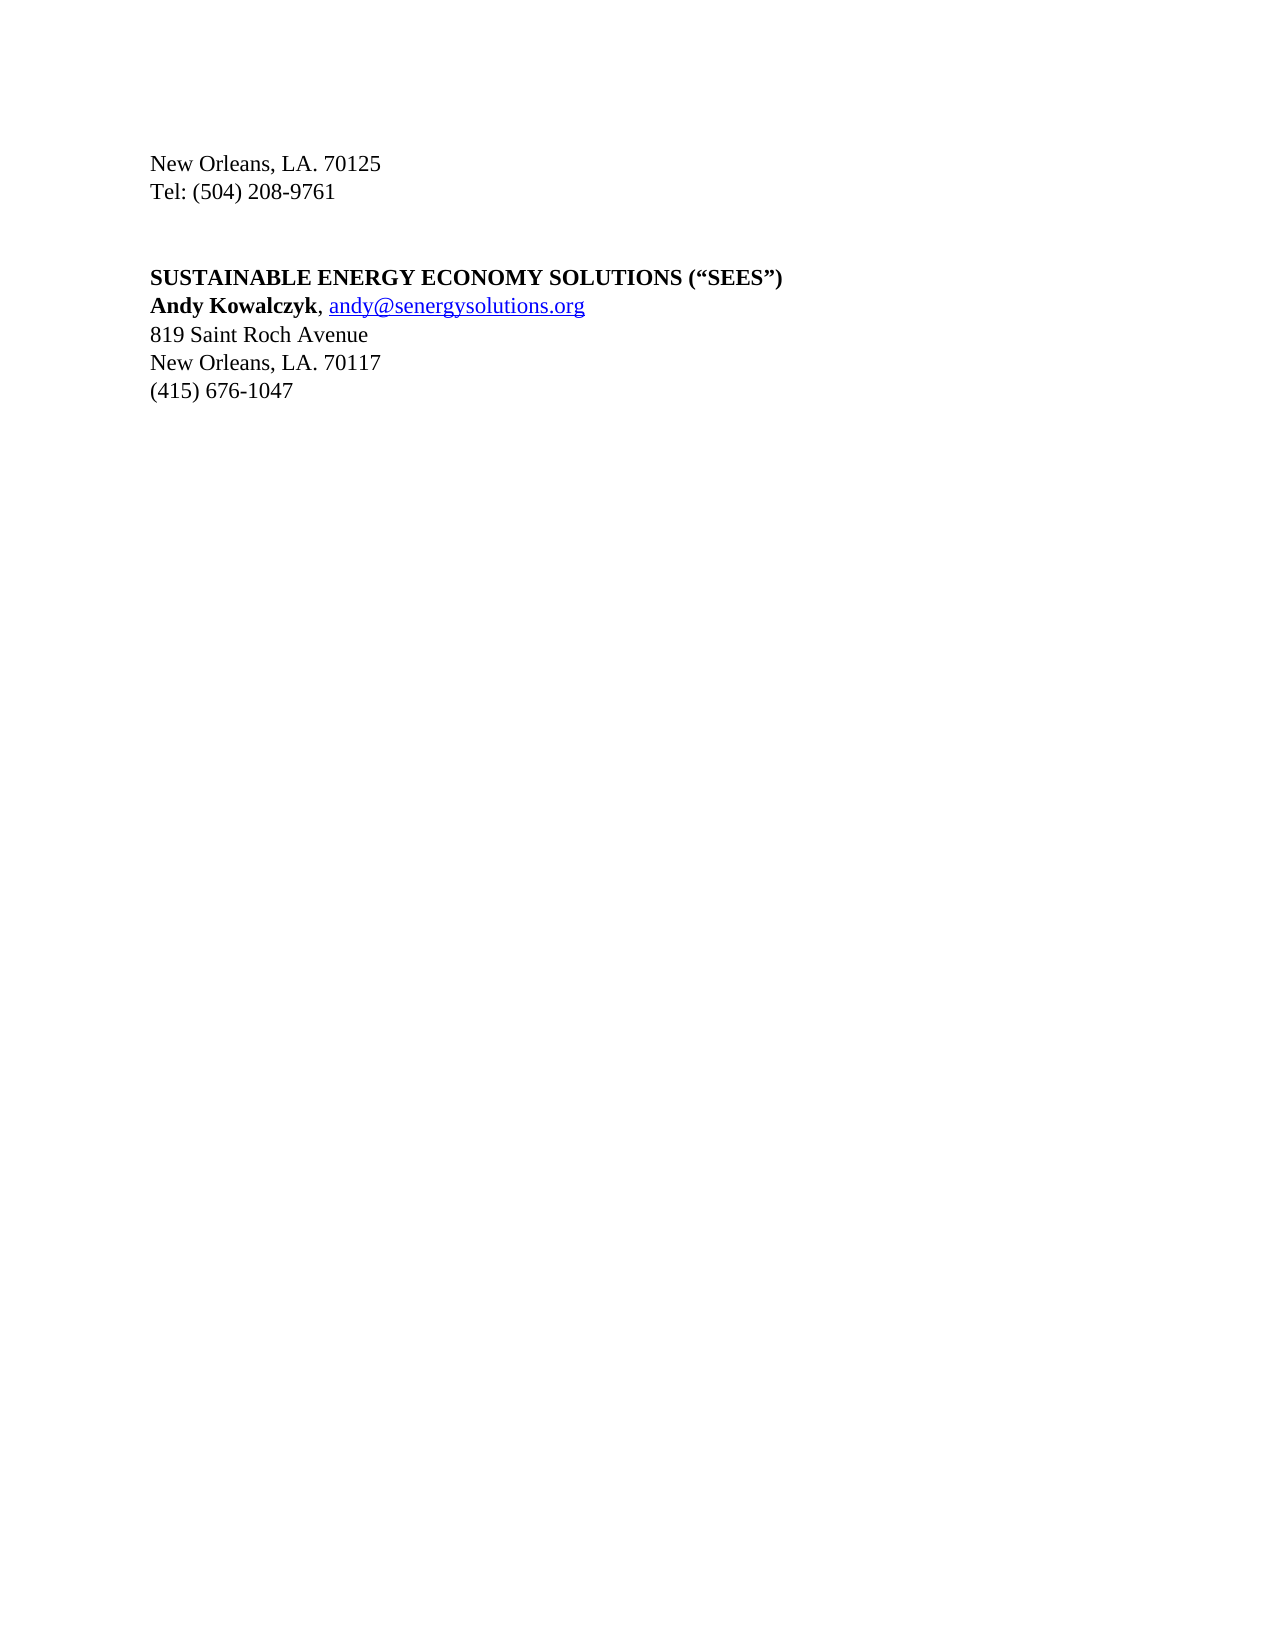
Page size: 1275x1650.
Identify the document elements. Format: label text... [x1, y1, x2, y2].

text 819 Saint Roch Avenue [150, 321, 1125, 347]
text (415) 676-1047 [150, 377, 1125, 404]
text Tel: (504) 208-9761 [150, 178, 1125, 205]
text SUSTAINABLE ENERGY ECONOMY SOLUTIONS (“SEES”) [150, 264, 1125, 290]
text New Orleans, LA. 70117 [150, 349, 1125, 375]
text New Orleans, LA. 70125 [150, 150, 1125, 176]
text Andy Kowalczyk, andy@senergysolutions.org [150, 292, 1125, 318]
